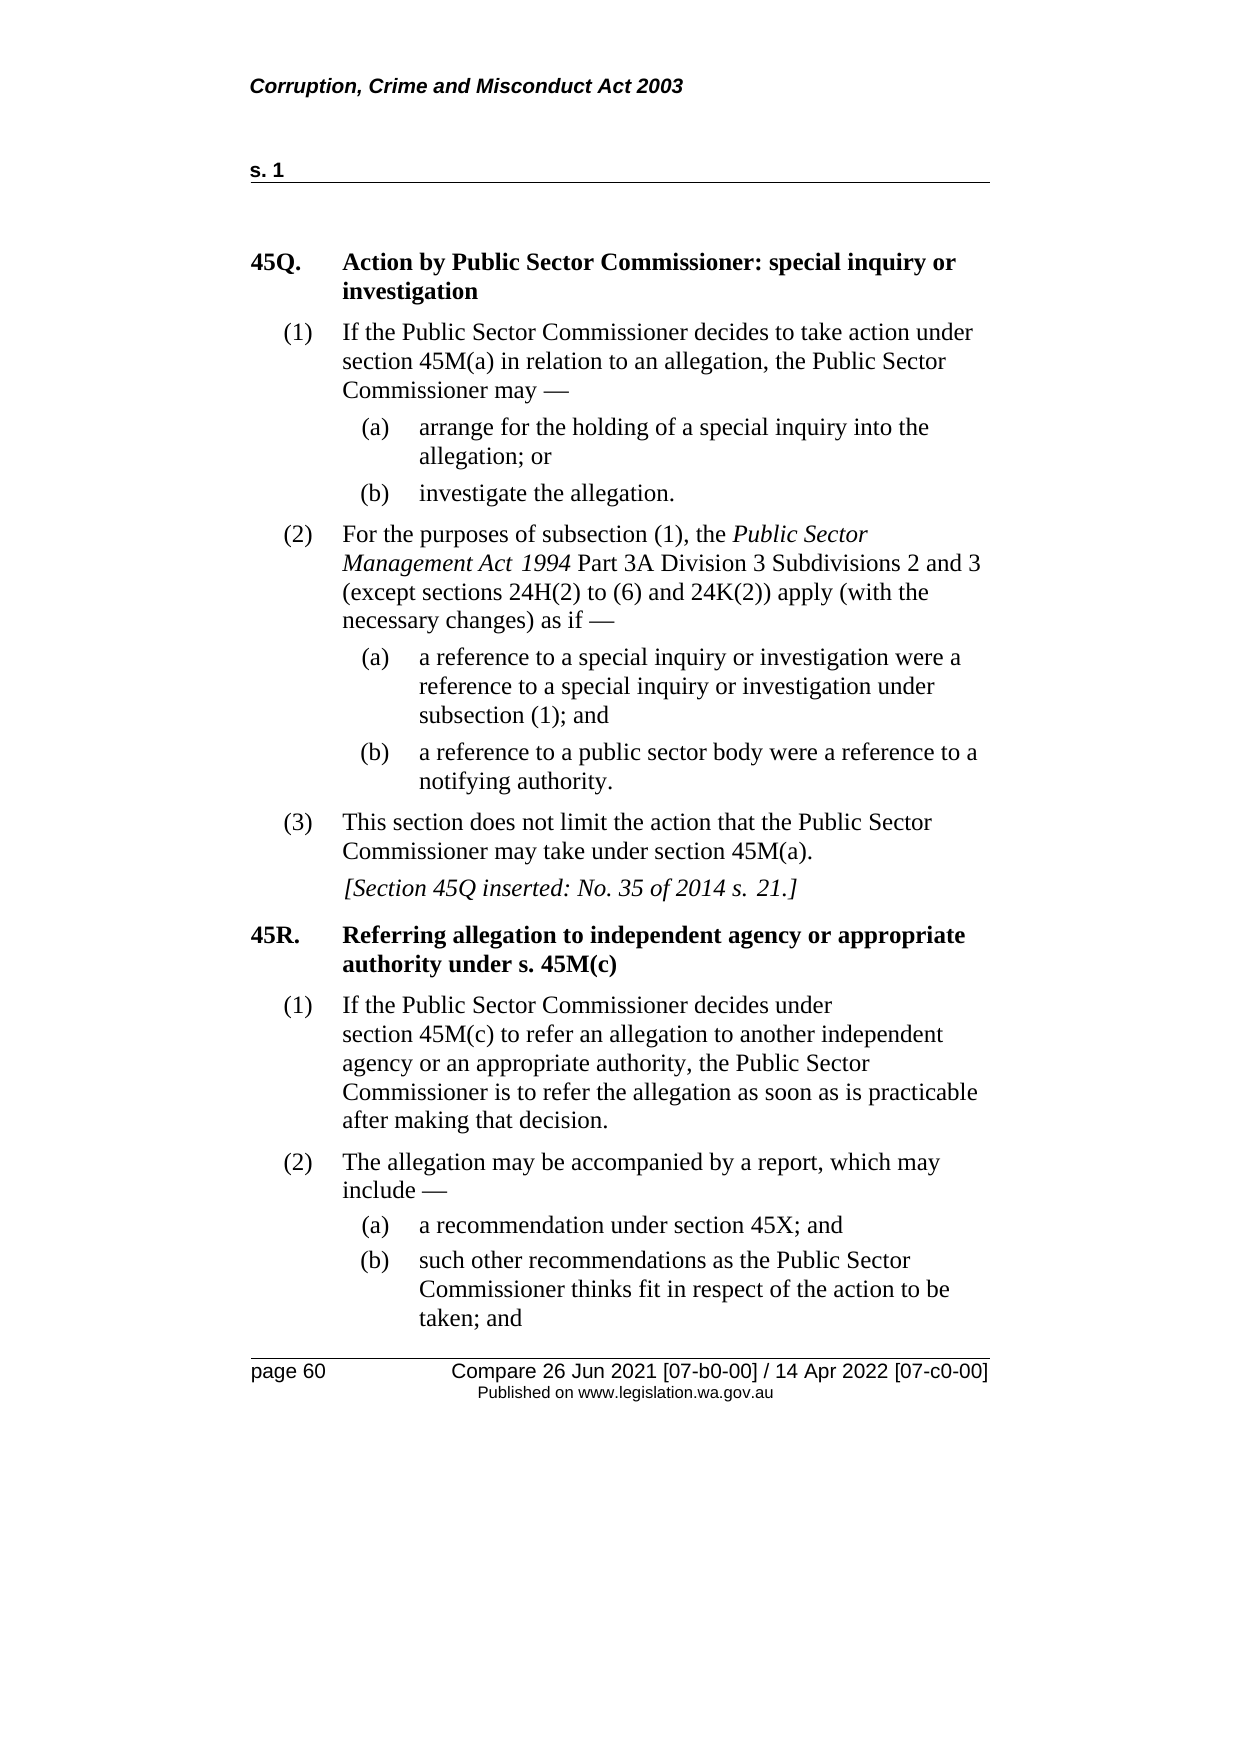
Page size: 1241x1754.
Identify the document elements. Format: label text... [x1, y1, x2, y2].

text (b) such other recommendations as the Public Sector Commissioner thinks fit in respect of the action to be taken; and [251, 1245, 990, 1332]
text (a) arrange for the holding of a special inquiry into the allegation; or [251, 412, 990, 469]
text [Section 45Q inserted: No. 35 of 2014 s. 21.] [251, 873, 990, 902]
text (b) investigate the allegation. [251, 478, 990, 507]
text (3) This section does not limit the action that the Public Sector Commissioner may take under section 45M(a). [251, 807, 990, 864]
text (a) a reference to a special inquiry or investigation were a reference to a special inquiry or investigation under subsection (1); and [251, 642, 990, 729]
text (2) For the purposes of subsection (1), the Public Sector Management Act 1994 Part 3A Division 3 Subdivisions 2 and 3 (except sections 24H(2) to (6) and 24K(2)) apply (with the necessary changes) as if — [251, 519, 990, 634]
subtitle 45Q. Action by Public Sector Commissioner: special inquiry or investigation [251, 247, 990, 305]
subtitle 45R. Referring allegation to independent agency or appropriate authority under s. 45M(c) [251, 920, 990, 978]
text (b) a reference to a public sector body were a reference to a notifying authority. [251, 737, 990, 794]
text (a) a recommendation under section 45X; and [251, 1210, 990, 1239]
text (1) If the Public Sector Commissioner decides under section 45M(c) to refer an allegation to another independent agency or an appropriate authority, the Public Sector Commissioner is to refer the allegation as soon as is practicable after making that decision. [251, 990, 990, 1134]
text (2) The allegation may be accompanied by a report, which may include — [251, 1147, 990, 1204]
text (1) If the Public Sector Commissioner decides to take action under section 45M(a) in relation to an allegation, the Public Sector Commissioner may — [251, 317, 990, 404]
